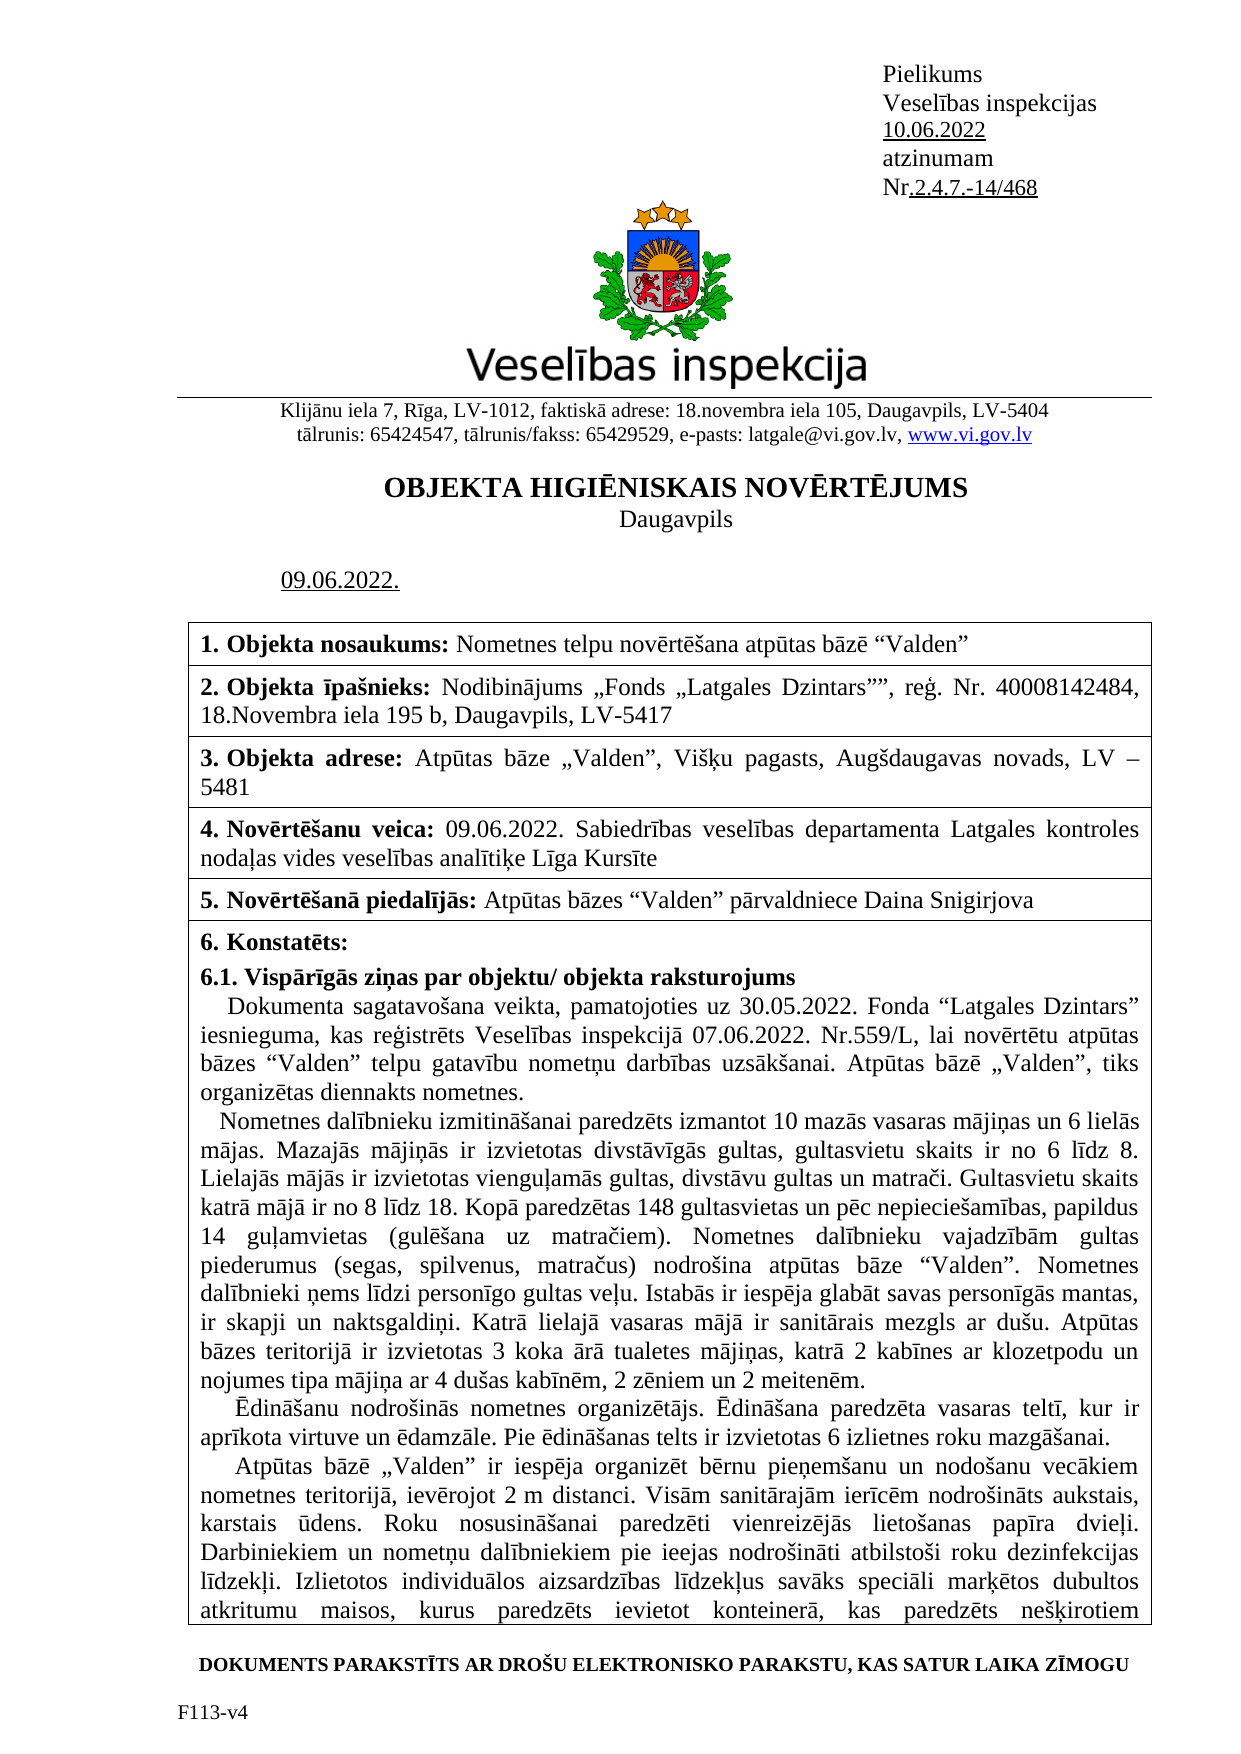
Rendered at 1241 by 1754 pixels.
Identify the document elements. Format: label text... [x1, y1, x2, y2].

table_header Objekta nosaukums: Nometnes telpu novērtēšana atpūtas bāzē “Valden” [189, 623, 1151, 664]
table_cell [189, 921, 1151, 1623]
table_cell Objekta adrese: Atpūtas bāze „Valden”, Višķu pagasts, Augšdaugavas novads, LV – 5481 [189, 737, 1151, 807]
table_cell Novērtēšanā piedalījās: Atpūtas bāzes “Valden” pārvaldniece Daina Snigirjova [189, 879, 1151, 920]
table_cell Daugavpils [189, 504, 1163, 536]
table_cell Novērtēšanu veica: 09.06.2022. Sabiedrības veselības departamenta Latgales kontroles nodaļas vides veselības analītiķe Līga Kursīte [189, 808, 1151, 878]
table_header Objekta higiēniskais novērtējums [189, 470, 1163, 504]
picture [446, 200, 883, 395]
table_cell Objekta īpašnieks: Nodibinājums „Fonds „Latgales Dzintars””, reģ. Nr. 40008142484, 18.Novembra iela 195 b, Daugavpils, LV-5417 [189, 666, 1151, 736]
table_header 09.06.2022. [189, 565, 491, 593]
